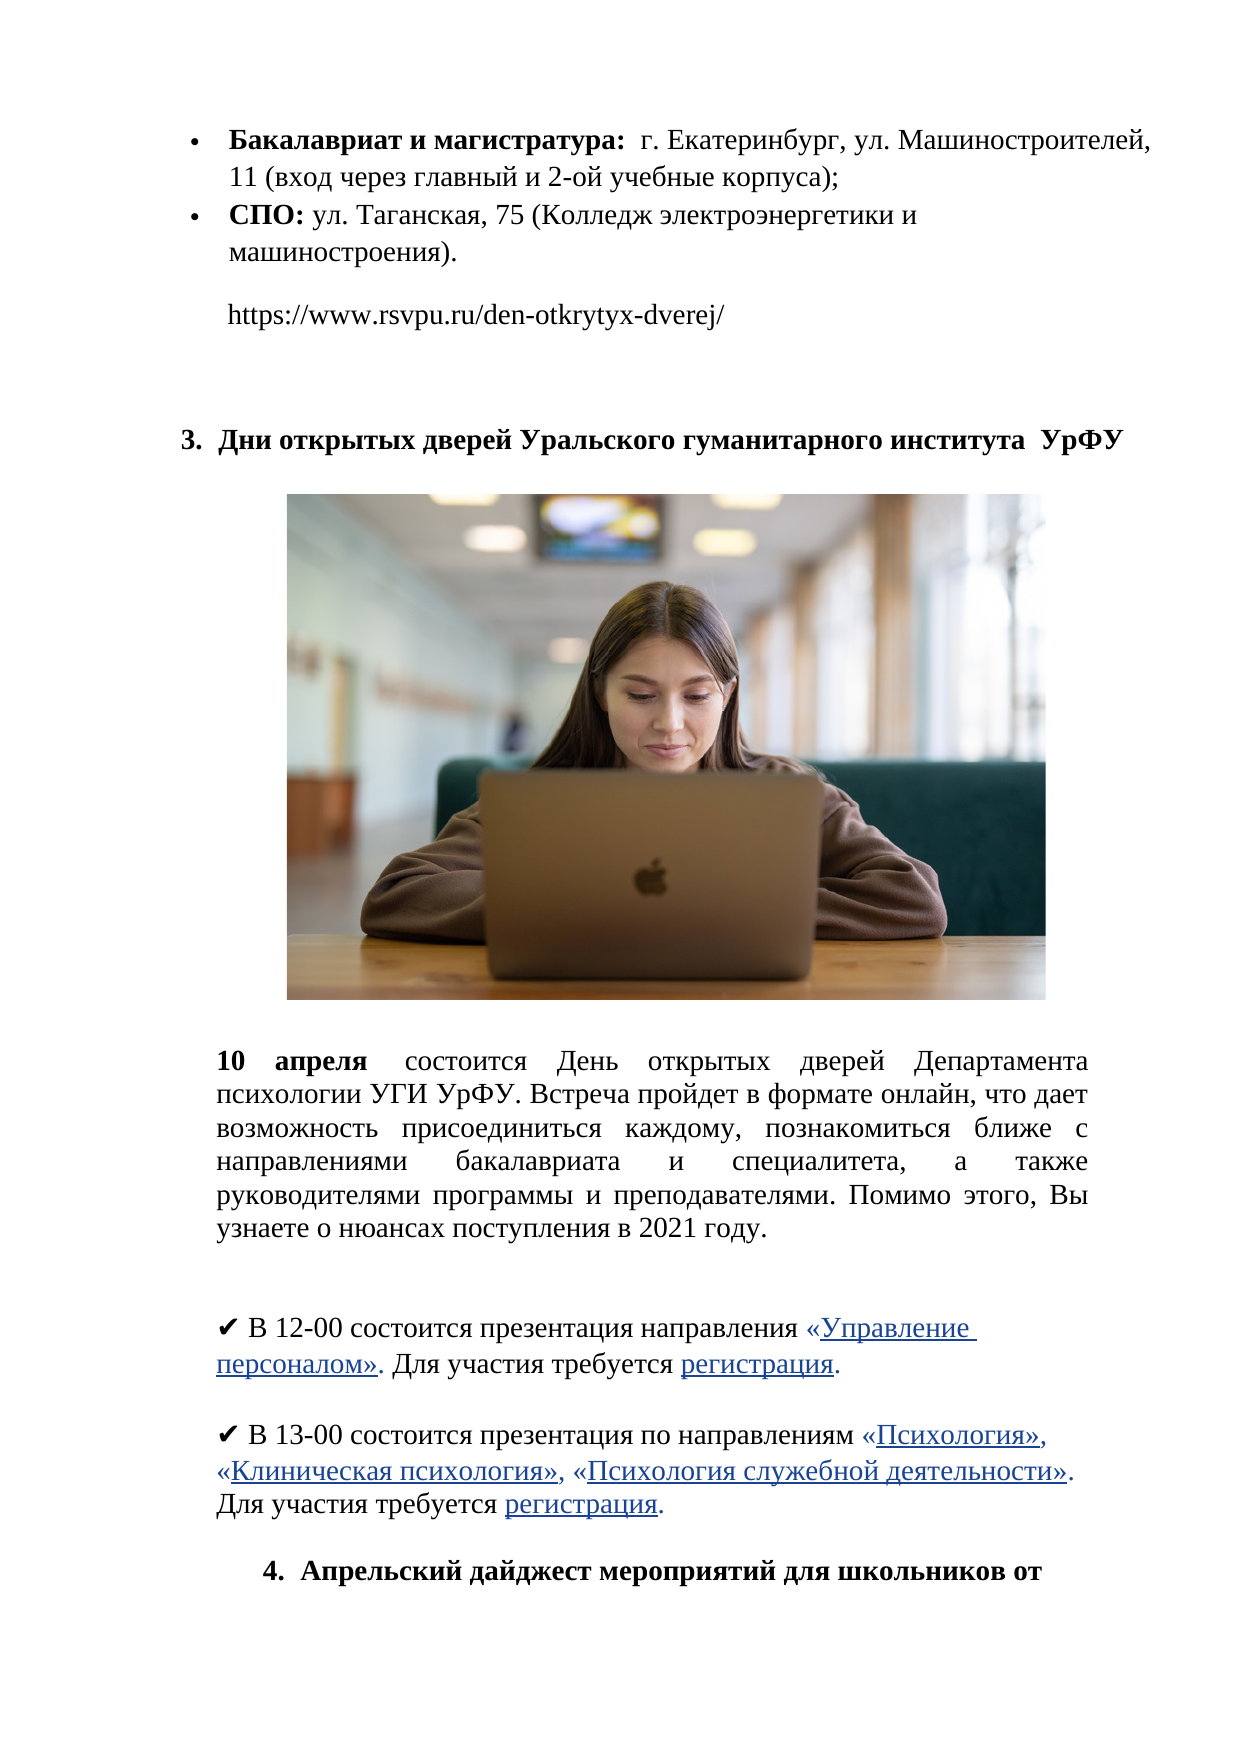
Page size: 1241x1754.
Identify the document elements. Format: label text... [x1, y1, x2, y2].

text https://www.rsvpu.ru/den-otkrytyx-dverej/ [153, 297, 1152, 331]
picture [286, 494, 1046, 1000]
list Бакалавриат и магистратура: г. Екатеринбург, ул. Машиностроителей, 11 (вход через главный и 2-ой учебные корпуса); [191, 118, 1152, 193]
list СПО: ул. Таганская, 75 (Колледж электроэнергетики и машиностроения). [191, 193, 1152, 268]
list Дни открытых дверей Уральского гуманитарного института УрФУ [153, 422, 1152, 456]
